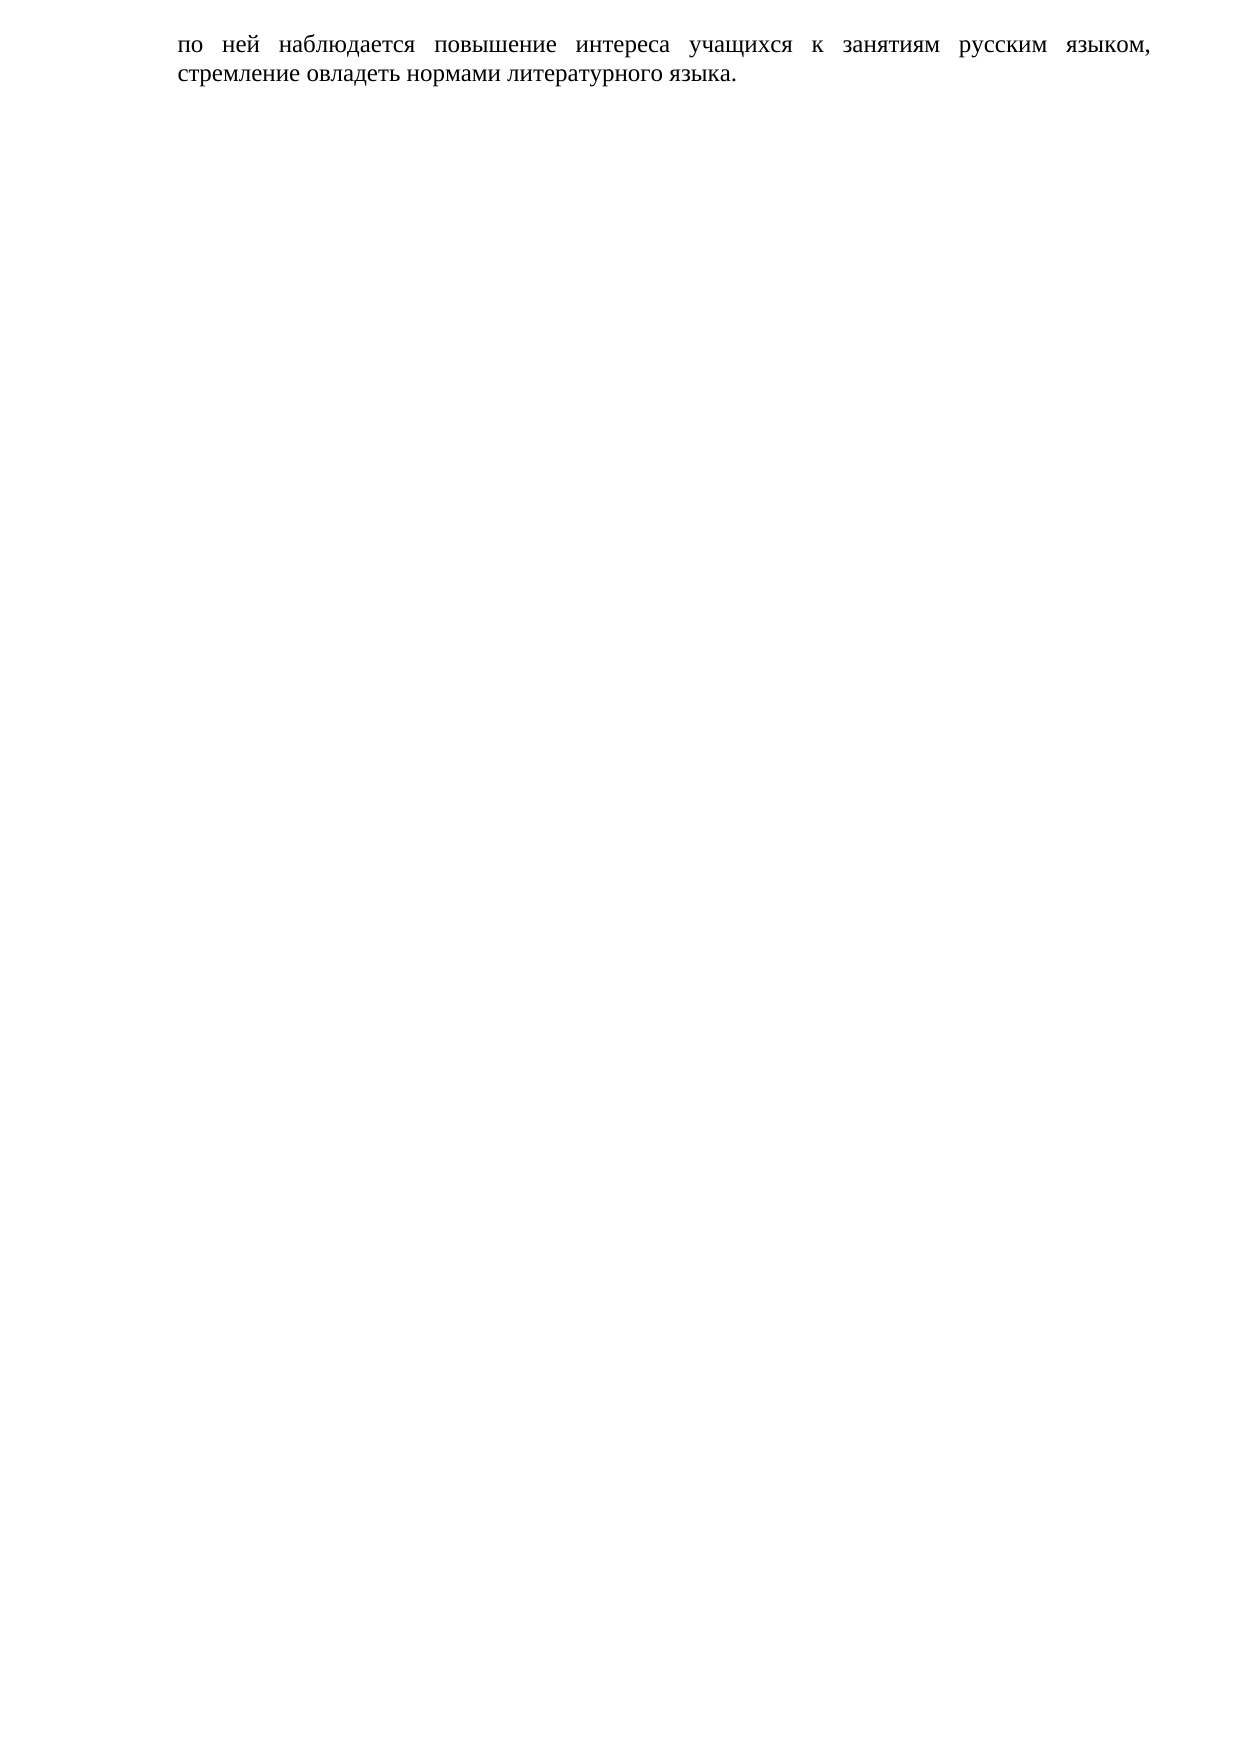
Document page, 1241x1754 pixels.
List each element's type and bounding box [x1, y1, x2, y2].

text [177, 29, 1152, 87]
